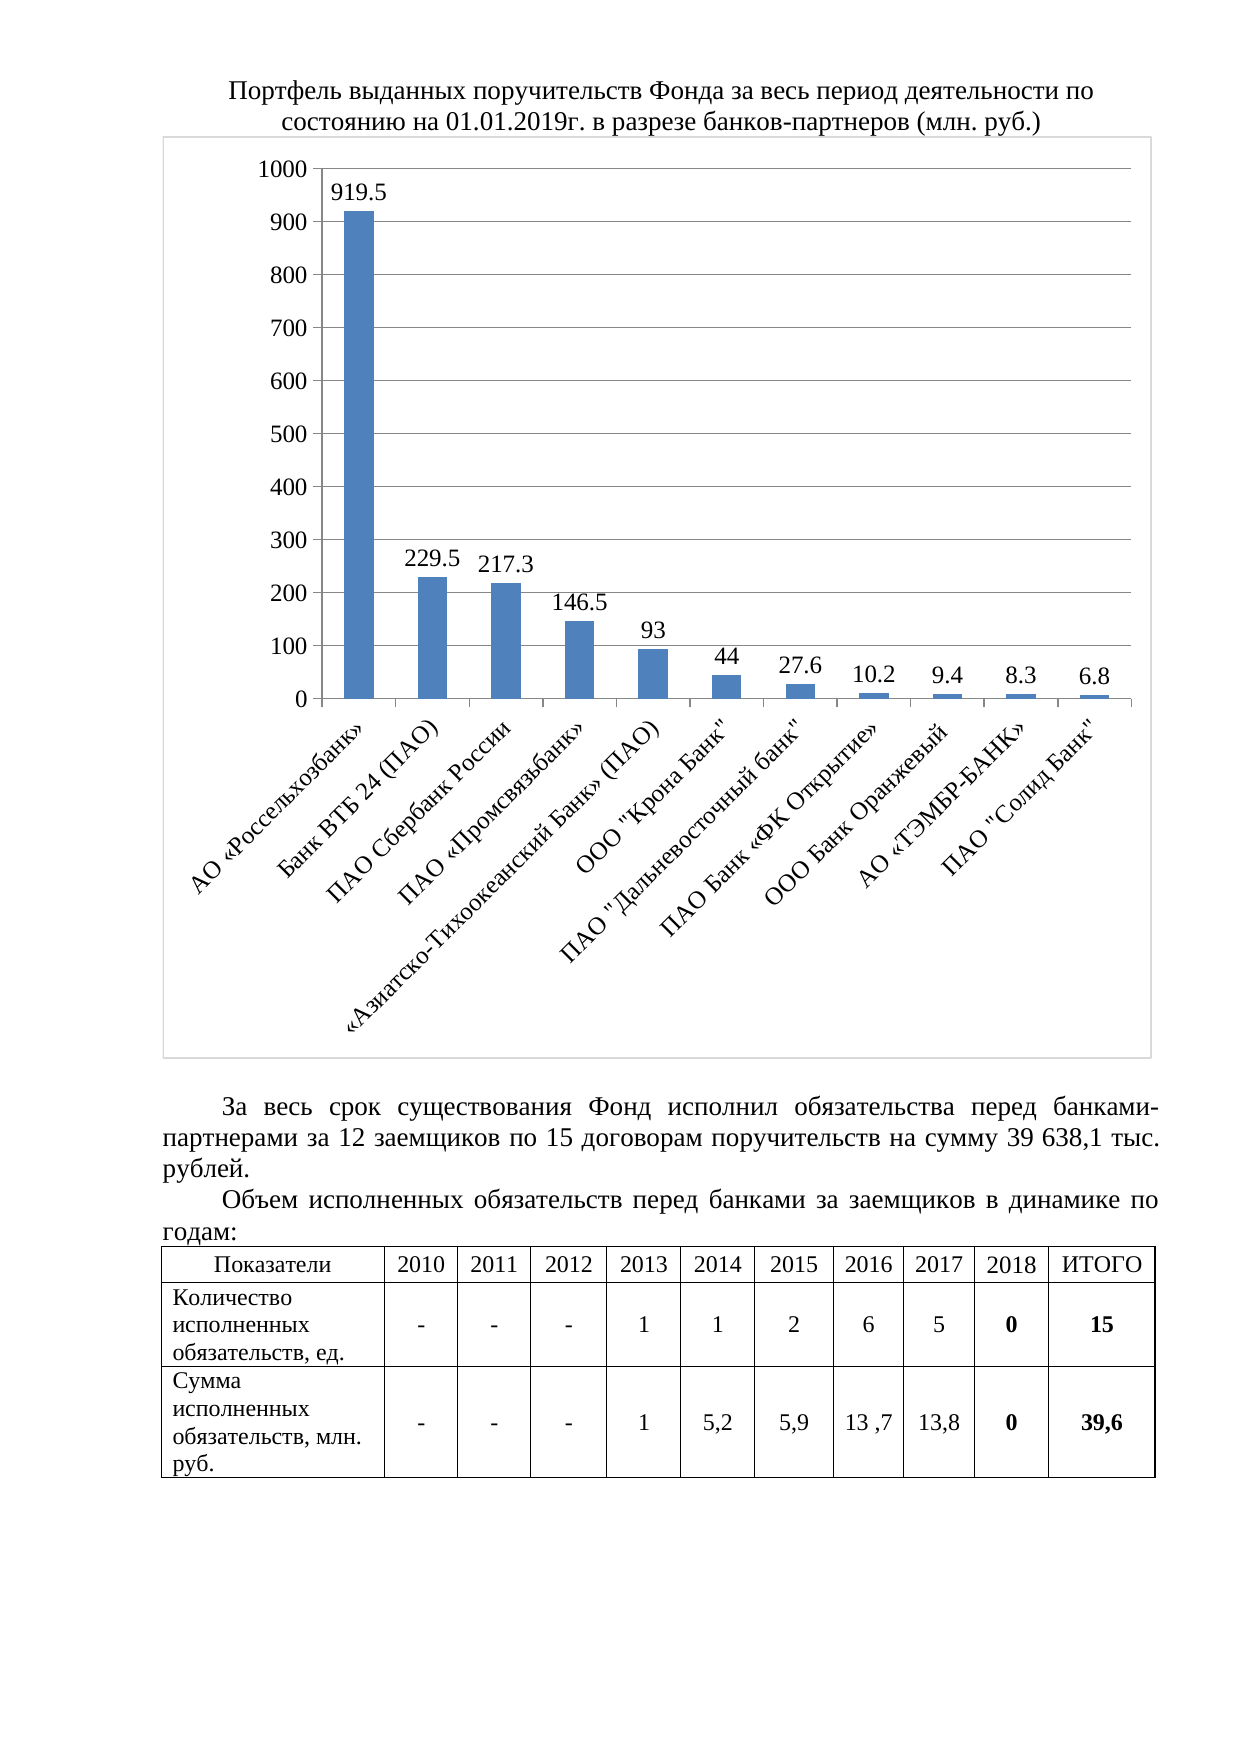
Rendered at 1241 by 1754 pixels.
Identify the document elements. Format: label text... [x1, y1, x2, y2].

table_cell 5,9 [755, 1367, 833, 1477]
table_header 2013 [607, 1247, 680, 1282]
table_cell - [385, 1283, 457, 1366]
table_cell 5,2 [681, 1367, 754, 1477]
table_cell 15 [1049, 1283, 1154, 1366]
table_header Показатели [162, 1247, 384, 1282]
table_header 2016 [834, 1247, 903, 1282]
table_cell 0 [975, 1367, 1048, 1477]
table_cell 13 ,7 [834, 1367, 903, 1477]
table_cell - [531, 1367, 606, 1477]
text За весь срок существования Фонд исполнил обязательства перед банками-партнерами за 12 заемщиков по 15 договорам поручительств на сумму 39 638,1 тыс. рублей. [162, 1090, 1160, 1184]
table_header 2015 [755, 1247, 833, 1282]
table_header 2017 [904, 1247, 974, 1282]
table_header 2011 [458, 1247, 530, 1282]
text Портфель выданных поручительств Фонда за весь период деятельности по состоянию на 01.01.2019г. в разрезе банков-партнеров (млн. руб.) [162, 74, 1160, 136]
table_cell - [458, 1283, 530, 1366]
table_cell 1 [607, 1283, 680, 1366]
table_header 2010 [385, 1247, 457, 1282]
table_header 2014 [681, 1247, 754, 1282]
table_cell 0 [975, 1283, 1048, 1366]
table_cell 2 [755, 1283, 833, 1366]
table_header 2018 [975, 1247, 1048, 1282]
table_cell - [531, 1283, 606, 1366]
table_cell - [458, 1367, 530, 1477]
text Объем исполненных обязательств перед банками за заемщиков в динамике по годам: [162, 1184, 1160, 1246]
table_cell 1 [607, 1367, 680, 1477]
table_cell 13,8 [904, 1367, 974, 1477]
table_cell Сумма исполненных обязательств, млн. руб. [162, 1367, 384, 1477]
table_cell - [385, 1367, 457, 1477]
table_header 2012 [531, 1247, 606, 1282]
table_cell 1 [681, 1283, 754, 1366]
table_cell 6 [834, 1283, 903, 1366]
table_cell 39,6 [1049, 1367, 1154, 1477]
table_cell 5 [904, 1283, 974, 1366]
table_header ИТОГО [1049, 1247, 1154, 1282]
table_cell Количество исполненных обязательств, ед. [162, 1283, 384, 1366]
